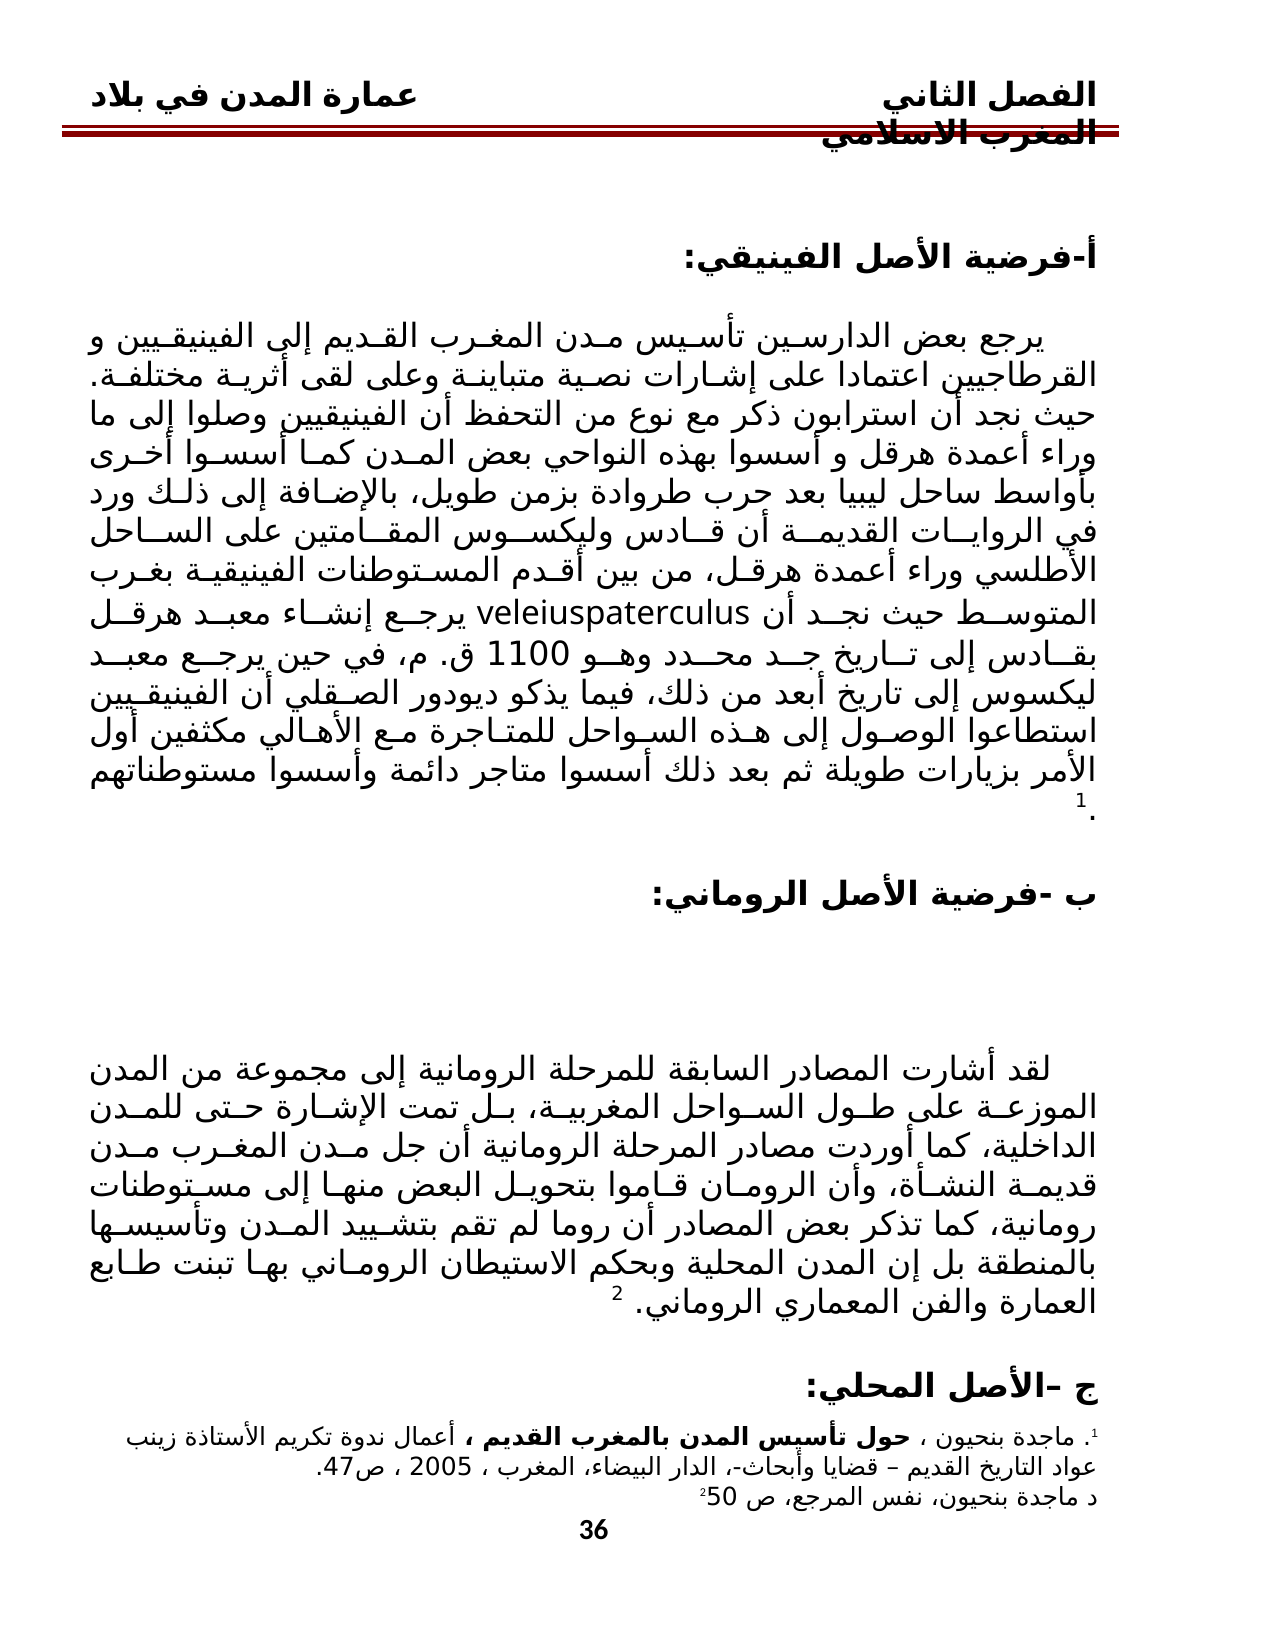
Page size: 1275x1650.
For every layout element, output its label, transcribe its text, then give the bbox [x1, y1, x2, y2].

list ج –الأصل المحلي: [89, 1366, 1098, 1405]
list ب -فرضية الأصل الروماني: [89, 874, 1098, 913]
text يرجع بعض الدارسين تأسيس مدن المغرب القديم إلى الفينيقيين و القرطاجيين اعتمادا على إشارات نصية متباينة وعلى لقى أثرية مختلفة. حيث نجد أن استرابون ذكر مع نوع من التحفظ أن الفينيقيين وصلوا إلى ما وراء أعمدة هرقل و أسسوا بهذه النواحي بعض المدن كما أسسوا أخرى بأواسط ساحل ليبيا بعد حرب طروادة بزمن طويل، بالإضافة إلى ذلك ورد في الروايات القديمة أن قادس وليكسوس المقامتين على الساحل الأطلسي وراء أعمدة هرقل، من بين أقدم المستوطنات الفينيقية بغرب المتوسط حيث نجد أن veleiuspaterculus يرجع إنشاء معبد هرقل بقادس إلى تاريخ جد محدد وهو 1100 ق. م، في حين يرجع معبد ليكسوس إلى تاريخ أبعد من ذلك، فيما يذكو ديودور الصقلي أن الفينيقيين استطاعوا الوصول إلى هذه السواحل للمتاجرة مع الأهالي مكثفين أول الأمر بزيارات طويلة ثم بعد ذلك أسسوا متاجر دائمة وأسسوا مستوطناتهم . [89, 317, 1098, 828]
text أ-فرضية الأصل الفينيقي: [89, 237, 1098, 276]
text لقد أشارت المصادر السابقة للمرحلة الرومانية إلى مجموعة من المدن الموزعة على طول السواحل المغربية، بل تمت الإشارة حتى للمدن الداخلية، كما أوردت مصادر المرحلة الرومانية أن جل مدن المغرب مدن قديمة النشأة، وأن الرومان قاموا بتحويل البعض منها إلى مستوطنات رومانية، كما تذكر بعض المصادر أن روما لم تقم بتشييد المدن وتأسيسها بالمنطقة بل إن المدن المحلية وبحكم الاستيطان الروماني بها تبنت طابع العمارة والفن المعماري الروماني. [89, 1049, 1098, 1321]
